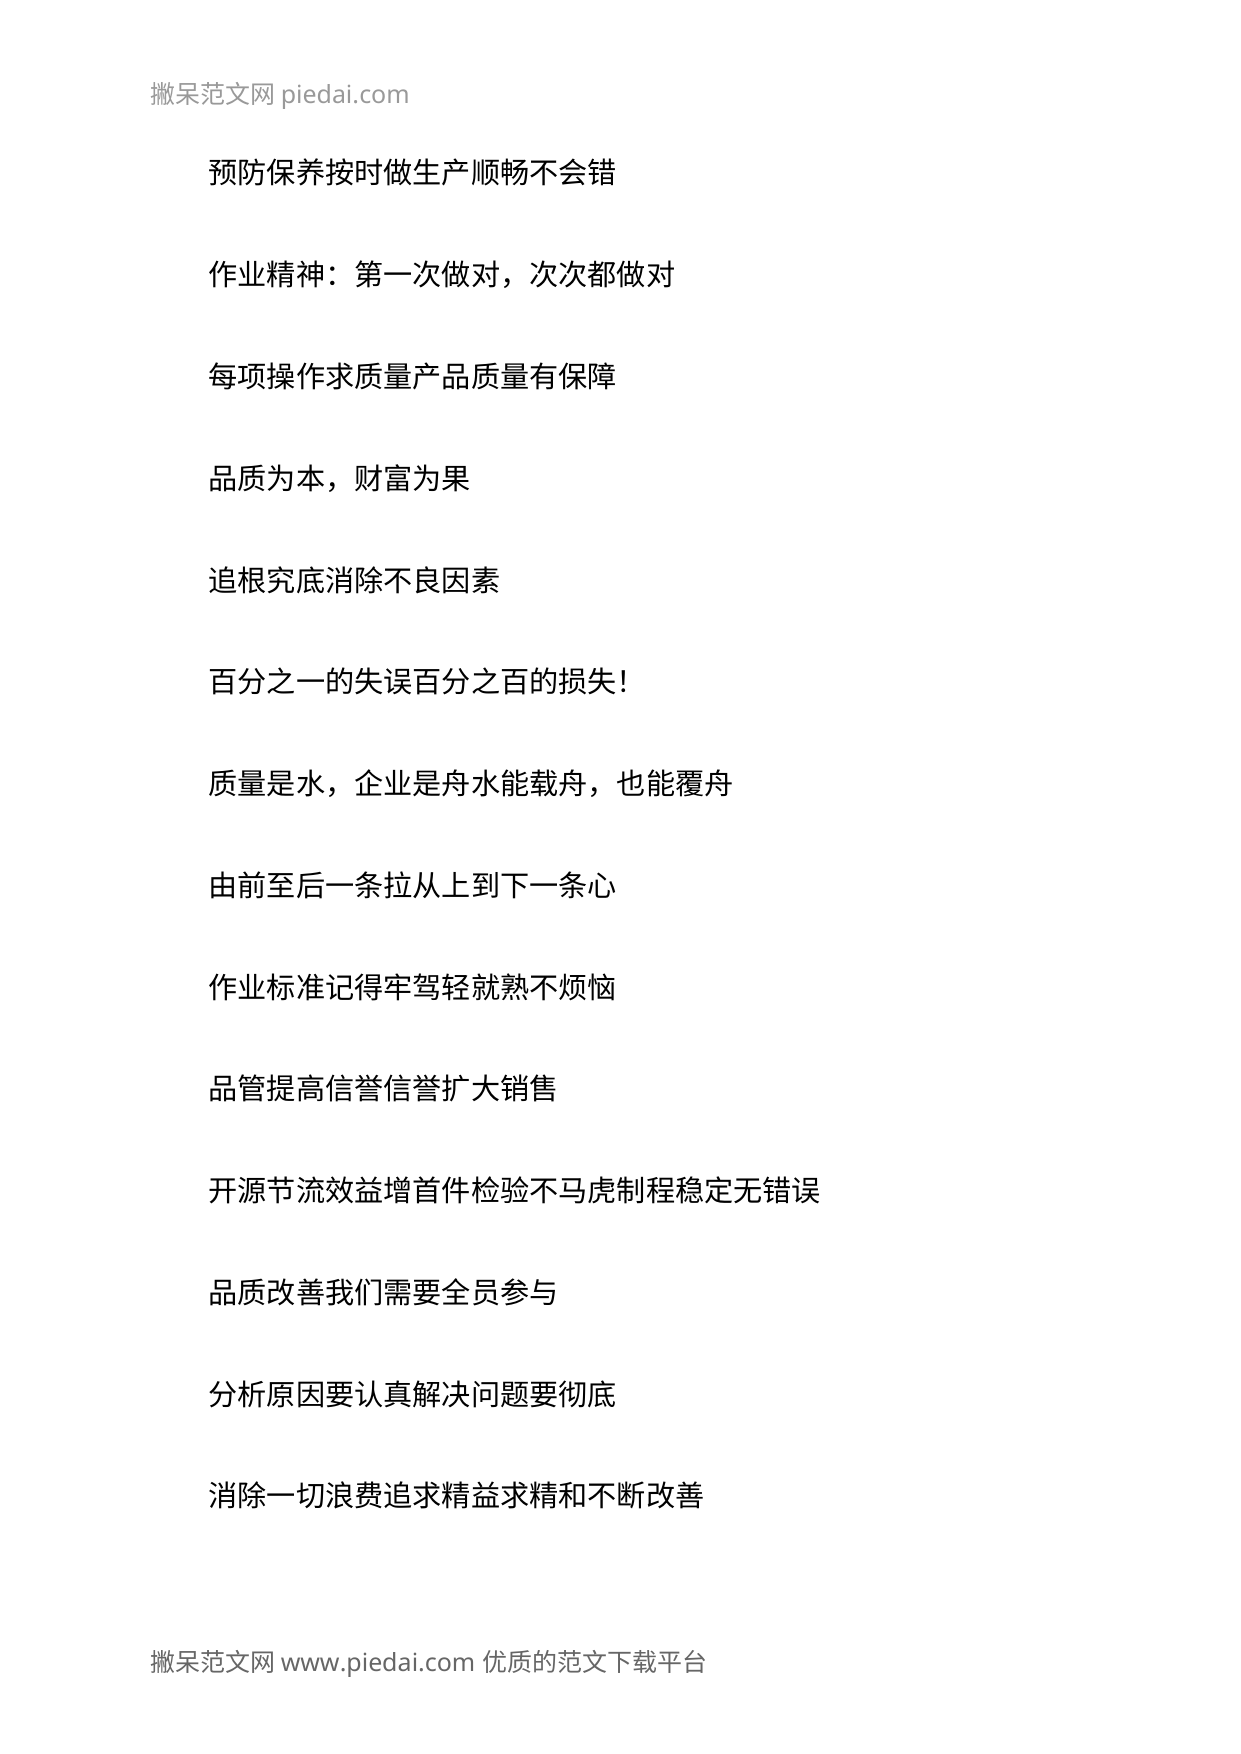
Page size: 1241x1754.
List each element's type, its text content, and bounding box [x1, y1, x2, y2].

text 由前至后一条拉从上到下一条心 [150, 862, 1090, 905]
text 消除一切浪费追求精益求精和不断改善 [150, 1473, 1090, 1515]
text 每项操作求质量产品质量有保障 [150, 353, 1090, 396]
text 追根究底消除不良因素 [150, 557, 1090, 599]
text 开源节流效益增首件检验不马虎制程稳定无错误 [150, 1168, 1090, 1210]
text 作业标准记得牢驾轻就熟不烦恼 [150, 964, 1090, 1006]
text 百分之一的失误百分之百的损失！ [150, 659, 1090, 701]
text 预防保养按时做生产顺畅不会错 [150, 150, 1090, 192]
text 品管提高信誉信誉扩大销售 [150, 1066, 1090, 1108]
text 作业精神：第一次做对，次次都做对 [150, 252, 1090, 294]
text 质量是水，企业是舟水能载舟，也能覆舟 [150, 761, 1090, 803]
text 分析原因要认真解决问题要彻底 [150, 1371, 1090, 1413]
text 品质为本，财富为果 [150, 455, 1090, 498]
text 品质改善我们需要全员参与 [150, 1269, 1090, 1312]
